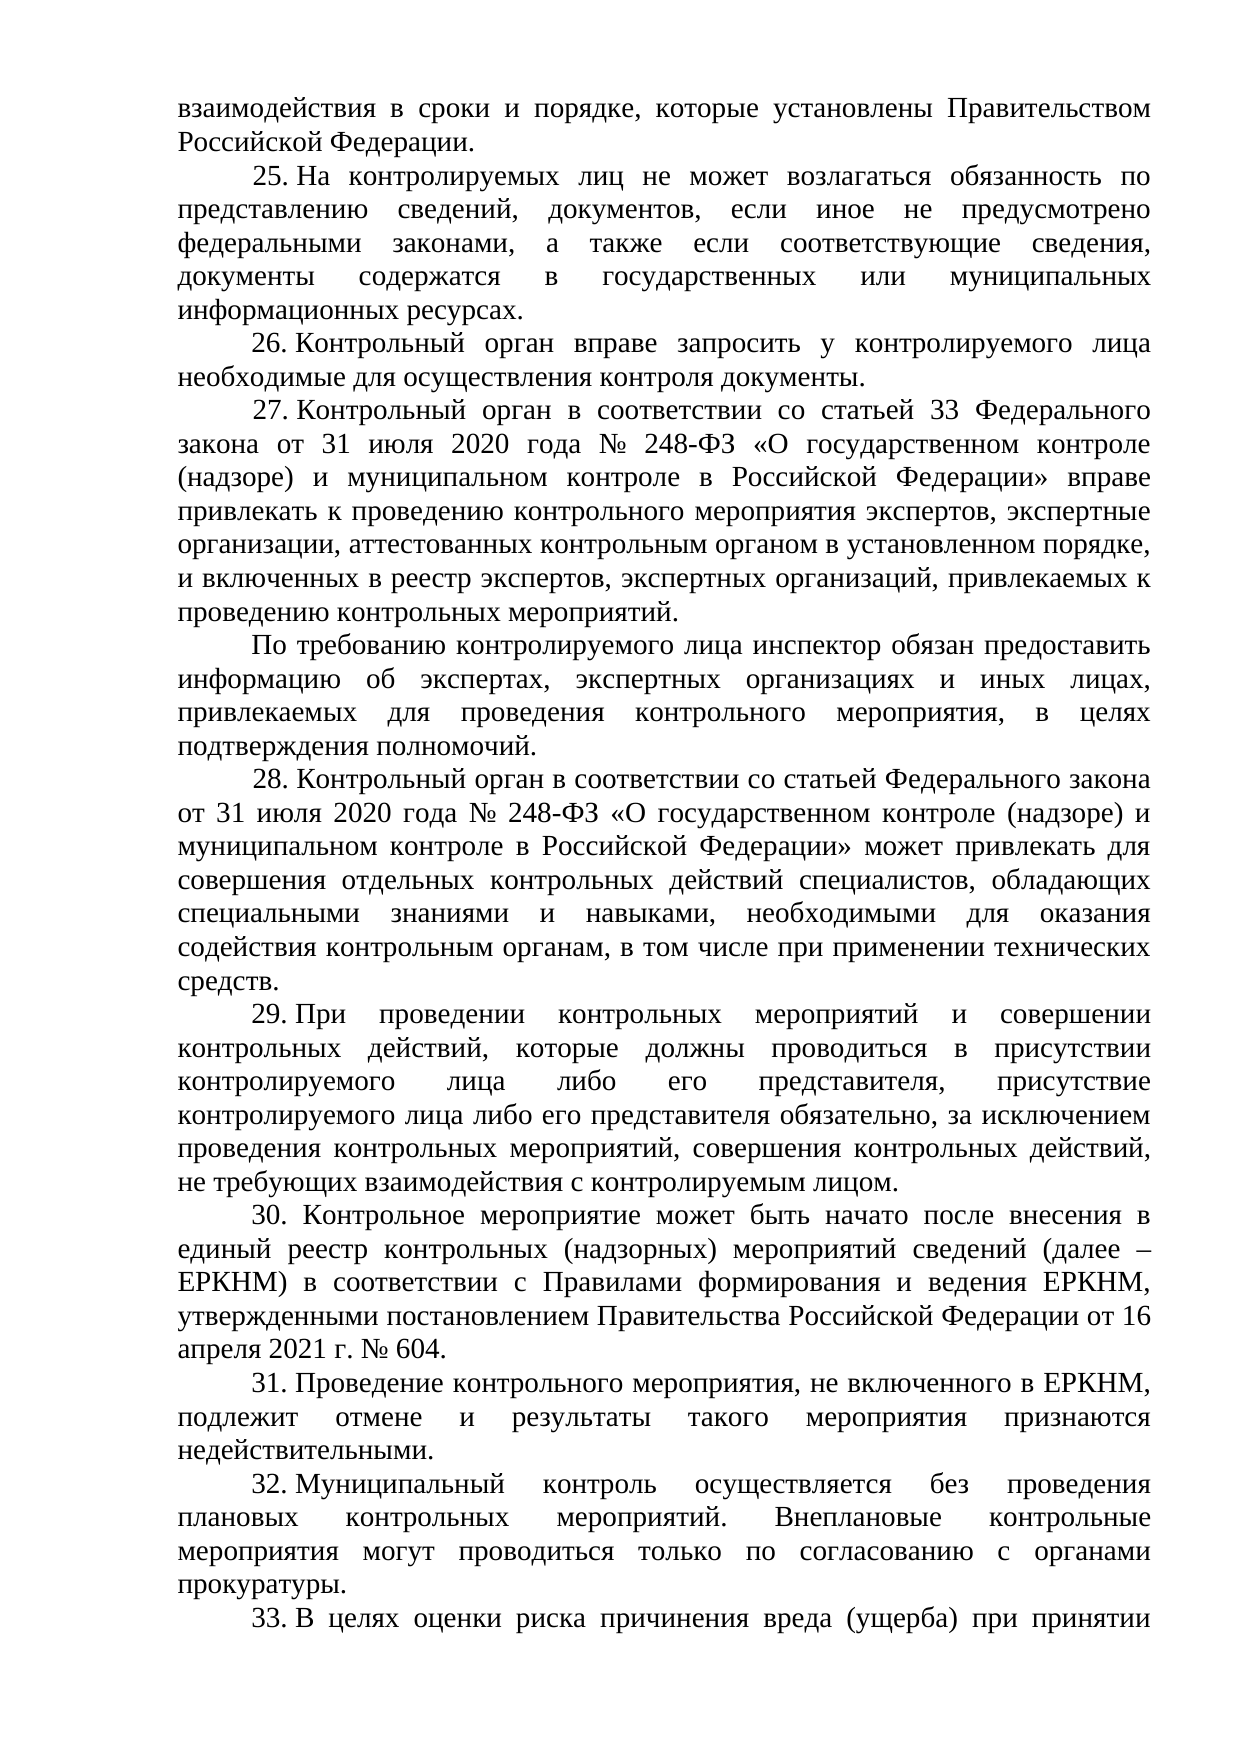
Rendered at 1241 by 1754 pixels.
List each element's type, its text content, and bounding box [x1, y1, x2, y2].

text 30. Контрольное мероприятие может быть начато после внесения в единый реестр контрольных (надзорных) мероприятий сведений (далее – ЕРКНМ) в соответствии с Правилами формирования и ведения ЕРКНМ, утвержденными постановлением Правительства Российской Федерации от 16 апреля 2021 г. № 604. [177, 1197, 1152, 1365]
text 29. При проведении контрольных мероприятий и совершении контрольных действий, которые должны проводиться в присутствии контролируемого лица либо его представителя, присутствие контролируемого лица либо его представителя обязательно, за исключением проведения контрольных мероприятий, совершения контрольных действий, не требующих взаимодействия с контролируемым лицом. [177, 996, 1152, 1197]
text 32. Муниципальный контроль осуществляется без проведения плановых контрольных мероприятий. Внеплановые контрольные мероприятия могут проводиться только по согласованию с органами прокуратуры. [177, 1466, 1152, 1600]
text 28. Контрольный орган в соответствии со статьей Федерального закона от 31 июля 2020 года № 248-ФЗ «О государственном контроле (надзоре) и муниципальном контроле в Российской Федерации» может привлекать для совершения отдельных контрольных действий специалистов, обладающих специальными знаниями и навыками, необходимыми для оказания содействия контрольным органам, в том числе при применении технических средств. [177, 761, 1152, 996]
text 31. Проведение контрольного мероприятия, не включенного в ЕРКНМ, подлежит отмене и результаты такого мероприятия признаются недействительными. [177, 1365, 1152, 1466]
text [177, 91, 1152, 158]
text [177, 1600, 1152, 1633]
text По требованию контролируемого лица инспектор обязан предоставить информацию об экспертах, экспертных организациях и иных лицах, привлекаемых для проведения контрольного мероприятия, в целях подтверждения полномочий. [177, 627, 1152, 761]
text 25. На контролируемых лиц не может возлагаться обязанность по представлению сведений, документов, если иное не предусмотрено федеральными законами, а также если соответствующие сведения, документы содержатся в государственных или муниципальных информационных ресурсах. [177, 158, 1152, 325]
text 26. Контрольный орган вправе запросить у контролируемого лица необходимые для осуществления контроля документы. [177, 325, 1152, 392]
text 27. Контрольный орган в соответствии со статьей 33 Федерального закона от 31 июля 2020 года № 248-ФЗ «О государственном контроле (надзоре) и муниципальном контроле в Российской Федерации» вправе привлекать к проведению контрольного мероприятия экспертов, экспертные организации, аттестованных контрольным органом в установленном порядке, и включенных в реестр экспертов, экспертных организаций, привлекаемых к проведению контрольных мероприятий. [177, 392, 1152, 627]
